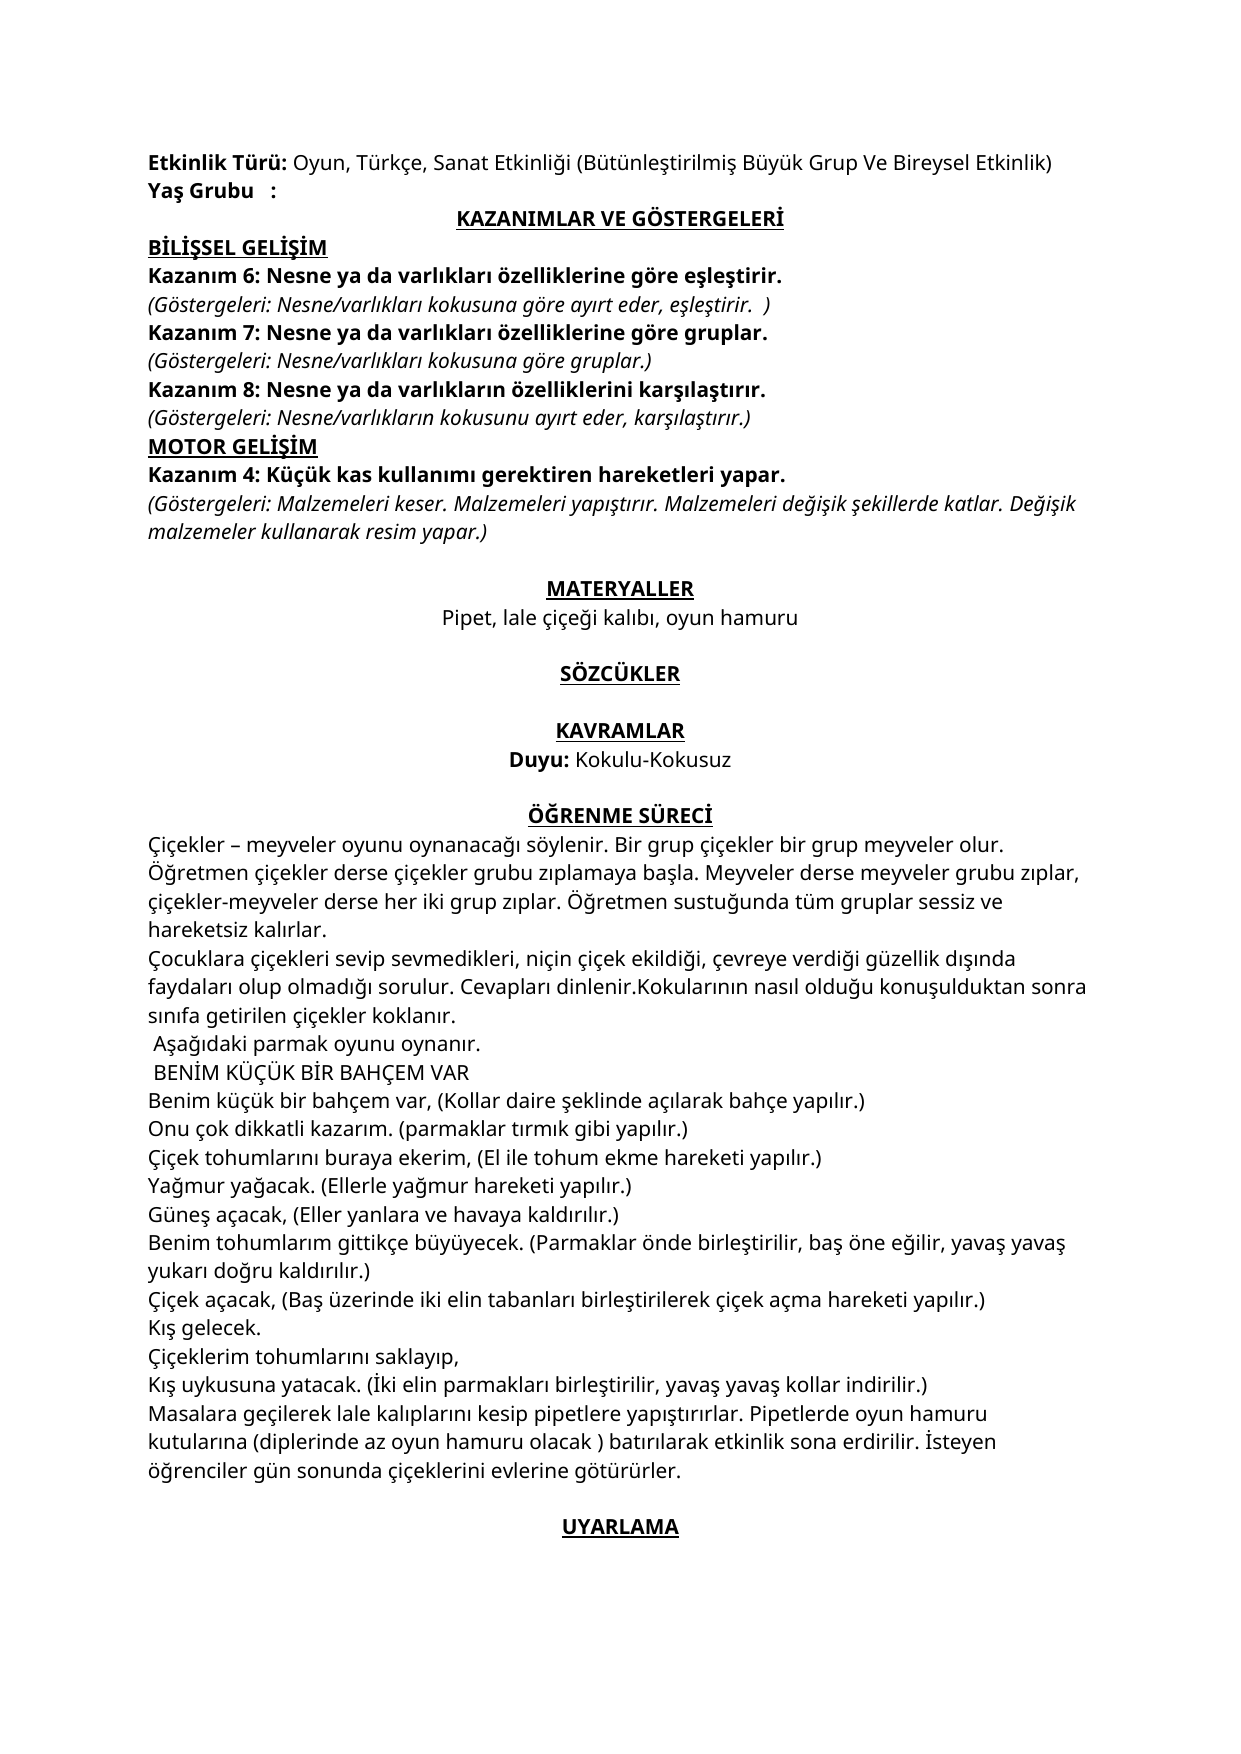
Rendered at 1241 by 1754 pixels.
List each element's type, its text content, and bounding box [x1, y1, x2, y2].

text KAZANIMLAR VE GÖSTERGELERİ [148, 204, 1093, 233]
text BİLİŞSEL GELİŞİM [148, 233, 1093, 261]
text Kazanım 7: Nesne ya da varlıkları özelliklerine göre gruplar. (Göstergeleri: Nesne/varlıkları kokusuna göre gruplar.) [148, 318, 1093, 375]
text BENİM KÜÇÜK BİR BAHÇEM VAR Benim küçük bir bahçem var, (Kollar daire şeklinde açılarak bahçe yapılır.) Onu çok dikkatli kazarım. (parmaklar tırmık gibi yapılır.) Çiçek tohumlarını buraya ekerim, (El ile tohum ekme hareketi yapılır.) Yağmur yağacak. (Ellerle yağmur hareketi yapılır.) Güneş açacak, (Eller yanlara ve havaya kaldırılır.) Benim tohumlarım gittikçe büyüyecek. (Parmaklar önde birleştirilir, baş öne eğilir, yavaş yavaş yukarı doğru kaldırılır.) Çiçek açacak, (Baş üzerinde iki elin tabanları birleştirilerek çiçek açma hareketi yapılır.) Kış gelecek. Çiçeklerim tohumlarını saklayıp, Kış uykusuna yatacak. (İki elin parmakları birleştirilir, yavaş yavaş kollar indirilir.) [148, 1058, 1093, 1399]
text Pipet, lale çiçeği kalıbı, oyun hamuru [148, 603, 1093, 631]
text Masalara geçilerek lale kalıplarını kesip pipetlere yapıştırırlar. Pipetlerde oyun hamuru kutularına (diplerinde az oyun hamuru olacak ) batırılarak etkinlik sona erdirilir. İsteyen öğrenciler gün sonunda çiçeklerini evlerine götürürler. [148, 1399, 1093, 1512]
text Etkinlik Türü: Oyun, Türkçe, Sanat Etkinliği (Bütünleştirilmiş Büyük Grup Ve Bireysel Etkinlik) [148, 148, 1093, 176]
text MOTOR GELİŞİM Kazanım 4: Küçük kas kullanımı gerektiren hareketleri yapar. (Göstergeleri: Malzemeleri keser. Malzemeleri yapıştırır. Malzemeleri değişik şekillerde katlar. Değişik malzemeler kullanarak resim yapar.) [148, 432, 1093, 546]
text Çocuklara çiçekleri sevip sevmedikleri, niçin çiçek ekildiği, çevreye verdiği güzellik dışında faydaları olup olmadığı sorulur. Cevapları dinlenir.Kokularının nasıl olduğu konuşulduktan sonra sınıfa getirilen çiçekler koklanır. [148, 944, 1093, 1029]
text SÖZCÜKLER [148, 659, 1093, 688]
text KAVRAMLAR [148, 716, 1093, 745]
text Aşağıdaki parmak oyunu oynanır. [148, 1029, 1093, 1058]
text Yaş Grubu : [148, 176, 1093, 204]
text Duyu: Kokulu-Kokusuz [148, 745, 1093, 773]
text Kazanım 6: Nesne ya da varlıkları özelliklerine göre eşleştirir. (Göstergeleri: Nesne/varlıkları kokusuna göre ayırt eder, eşleştirir. ) [148, 261, 1093, 318]
text UYARLAMA [148, 1512, 1093, 1541]
text MATERYALLER [148, 574, 1093, 603]
text Çiçekler – meyveler oyunu oynanacağı söylenir. Bir grup çiçekler bir grup meyveler olur. Öğretmen çiçekler derse çiçekler grubu zıplamaya başla. Meyveler derse meyveler grubu zıplar, çiçekler-meyveler derse her iki grup zıplar. Öğretmen sustuğunda tüm gruplar sessiz ve hareketsiz kalırlar. [148, 830, 1093, 944]
text Kazanım 8: Nesne ya da varlıkların özelliklerini karşılaştırır. (Göstergeleri: Nesne/varlıkların kokusunu ayırt eder, karşılaştırır.) [148, 375, 1093, 432]
text ÖĞRENME SÜRECİ [148, 802, 1093, 830]
